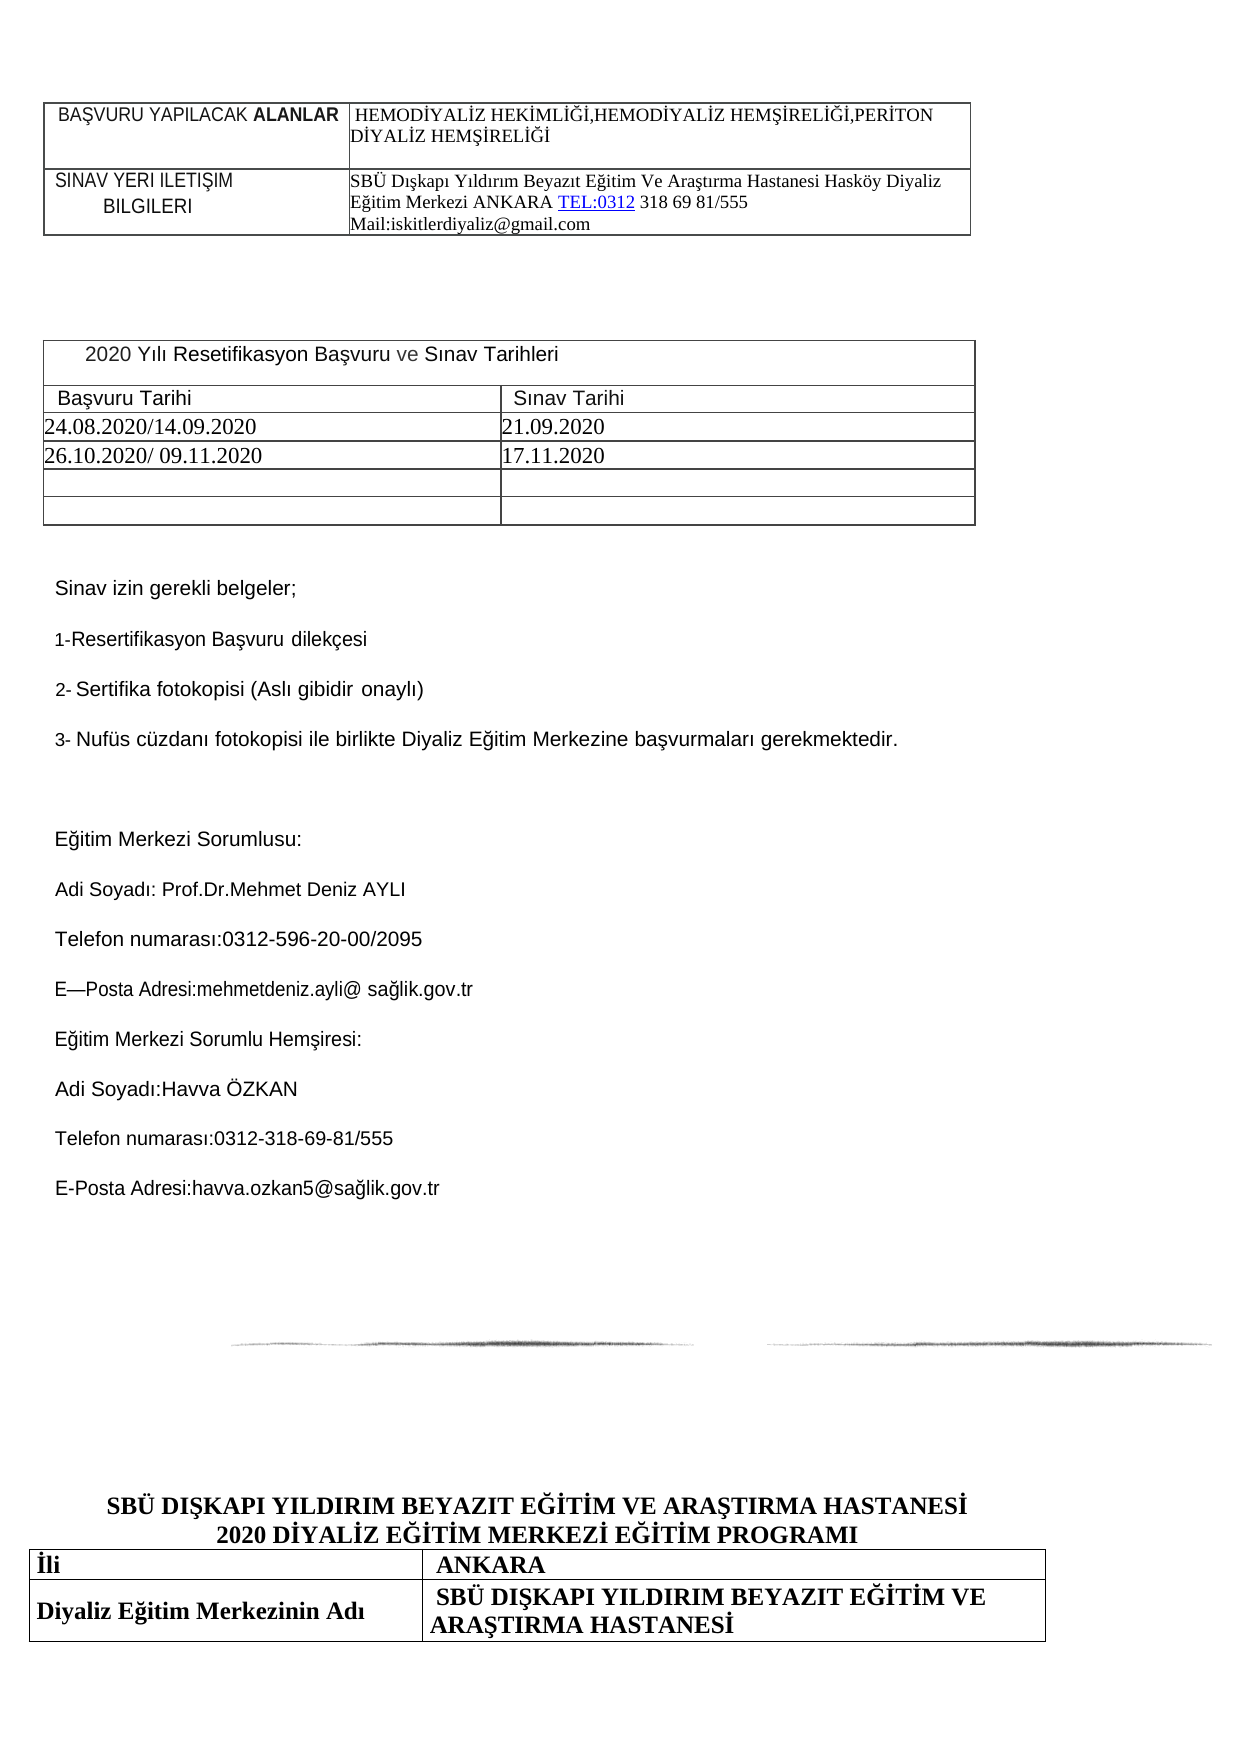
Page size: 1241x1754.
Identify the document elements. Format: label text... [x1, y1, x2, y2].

table_cell Diyaliz Eğitim Merkezinin Adı [30, 1580, 422, 1641]
table_cell 17.11.2020 [502, 442, 974, 468]
table_cell [502, 470, 974, 496]
table_cell Sınav Tarihi [502, 386, 974, 412]
text Sinav izin gerekli belgeler; [54, 576, 1130, 600]
picture [231, 1339, 694, 1348]
table_cell 21.09.2020 [502, 413, 974, 440]
table_cell 24.08.2020/14.09.2020 [44, 413, 500, 440]
text Adi Soyadı: Prof.Dr.Mehmet Deniz AYLI [55, 878, 1130, 901]
table_cell [502, 497, 974, 524]
list Resertifikasyon Başvuru dilekçesi [54, 627, 1130, 651]
table_cell HEMODİYALİZ HEKİMLİĞİ,HEMODİYALİZ HEMŞİRELİĞİ,PERİTON DİYALİZ HEMŞİRELİĞİ [350, 104, 970, 168]
table_cell SBÜ Dışkapı Yıldırım Beyazıt Eğitim Ve Araştırma Hastanesi Hasköy Diyaliz Eğitim Merkezi ANKARA TEL:0312 318 69 81/555 Mail:iskitlerdiyaliz@gmail.com [350, 170, 970, 234]
table_cell [44, 497, 500, 524]
table_cell BAŞVURU YAPILACAK ALANLAR [45, 104, 349, 168]
table_cell SINAV YERI ILETIŞIM BILGILERI [45, 170, 349, 234]
list Sertifika fotokopisi (Aslı gibidir onaylı) [55, 677, 1130, 701]
text E—Posta Adresi:mehmetdeniz.ayli@ sağlik.gov.tr [54, 977, 1130, 1001]
table_header SBÜ DIŞKAPI YILDIRIM BEYAZIT EĞİTİM VE ARAŞTIRMA HASTANESİ 2020 DİYALİZ EĞİTİM MERKEZİ EĞİTİM PROGRAMI [29, 1491, 1045, 1549]
text Telefon numarası:0312-596-20-00/2095 [54, 927, 1130, 951]
table_cell İli [30, 1550, 422, 1579]
table_cell Başvuru Tarihi [44, 386, 500, 412]
table_cell [44, 470, 500, 496]
text E-Posta Adresi:havva.ozkan5@sağlik.gov.tr [55, 1176, 1130, 1200]
table_header 2020 Yılı Resetifikasyon Başvuru ve Sınav Tarihleri [44, 341, 974, 385]
list Nufüs cüzdanı fotokopisi ile birlikte Diyaliz Eğitim Merkezine başvurmaları gerekmektedir. [54, 727, 1130, 751]
table_cell ANKARA [423, 1550, 1045, 1579]
text Eğitim Merkezi Sorumlusu: [54, 826, 1130, 850]
text Eğitim Merkezi Sorumlu Hemşiresi: Adi Soyadı:Havva ÖZKAN [54, 1027, 371, 1100]
text Telefon numarası:0312-318-69-81/555 [54, 1127, 1130, 1150]
table_cell SBÜ DIŞKAPI YILDIRIM BEYAZIT EĞİTİM VE ARAŞTIRMA HASTANESİ [423, 1580, 1045, 1641]
table_cell 26.10.2020/ 09.11.2020 [44, 442, 500, 468]
picture [767, 1339, 1212, 1348]
